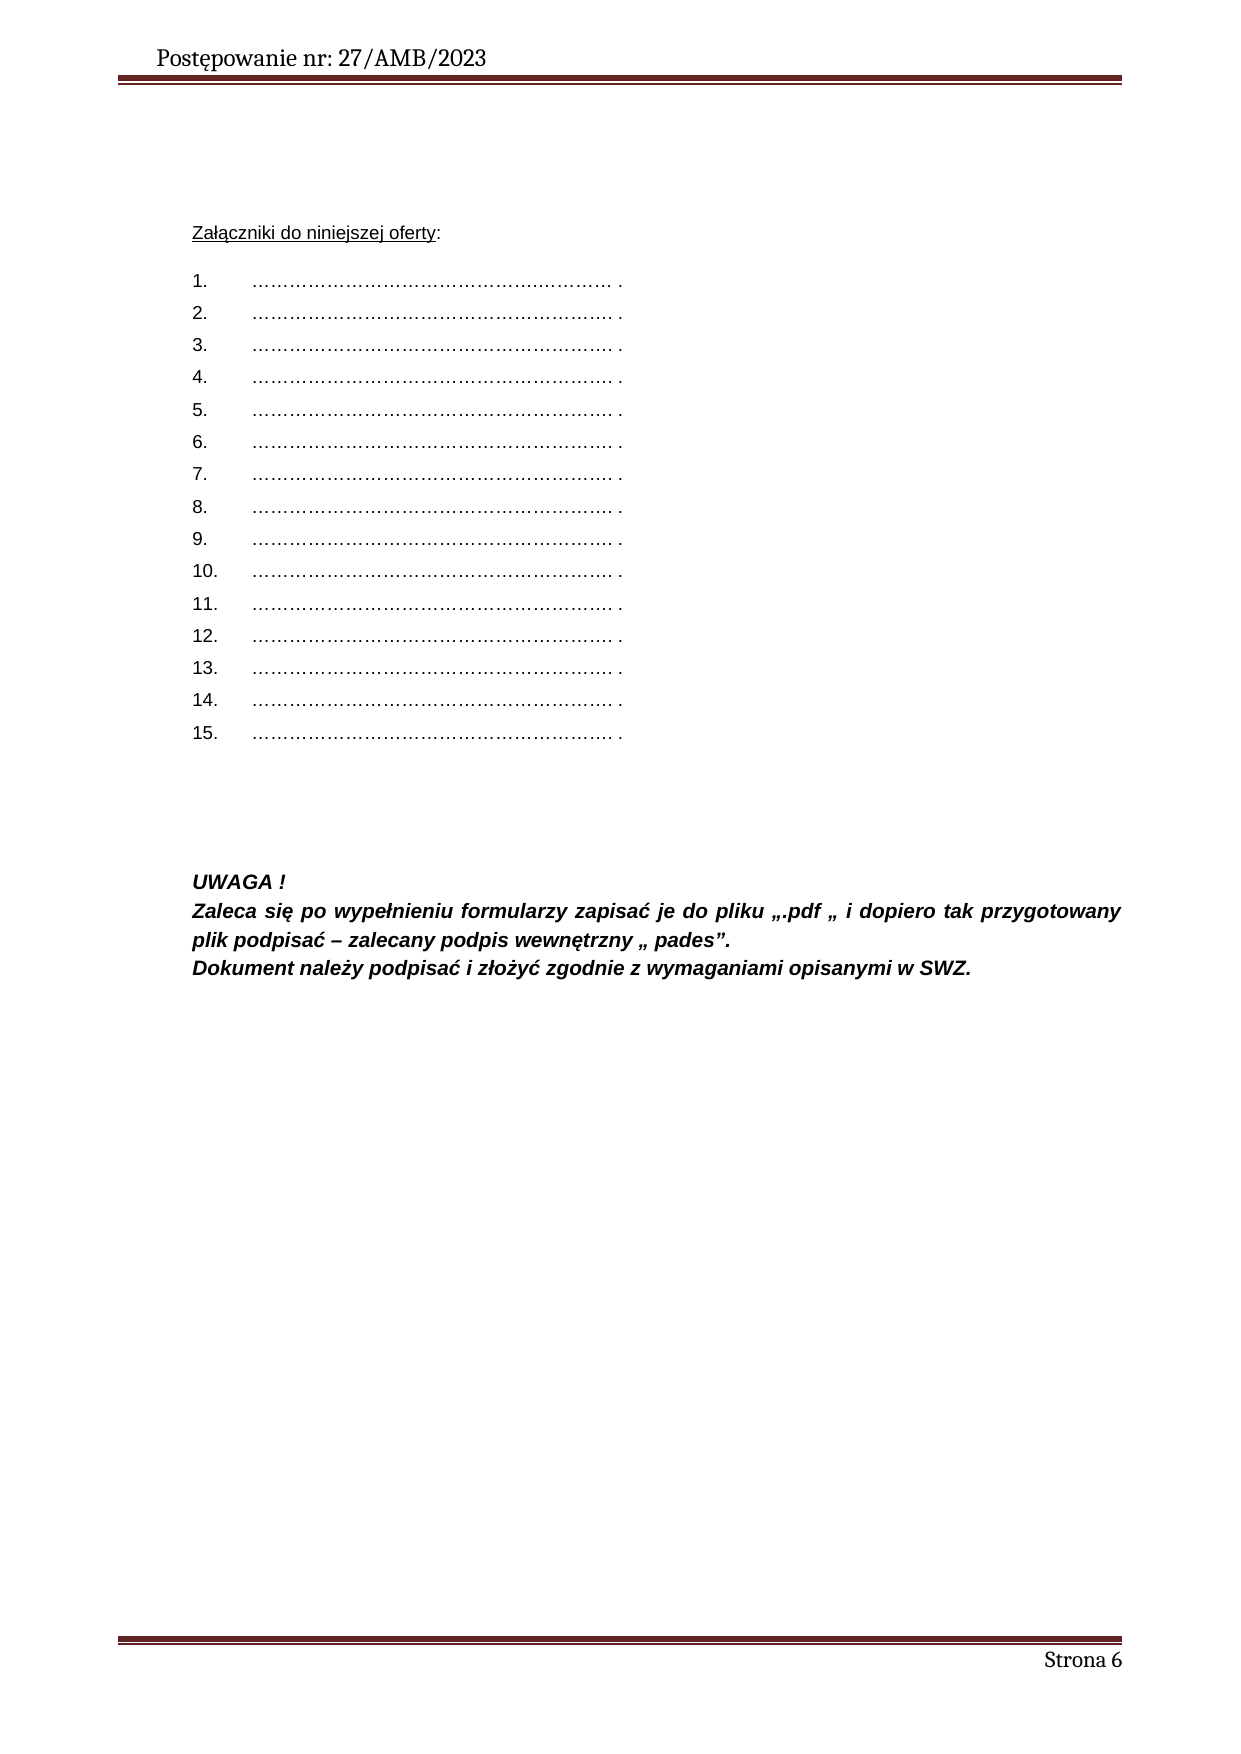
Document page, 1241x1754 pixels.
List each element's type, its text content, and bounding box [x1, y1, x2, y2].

list …………………………………………………. . [192, 334, 1122, 356]
list …………………………………………………. . [192, 302, 1122, 323]
list …………………………………………………. . [192, 463, 1122, 485]
list …………………………………………………. . [192, 625, 1122, 646]
list …………………………………………………. . [192, 722, 1122, 743]
text Zaleca się po wypełnieniu formularzy zapisać je do pliku „.pdf „ i dopiero tak przygotowany plik podpisać – zalecany podpis wewnętrzny „ pades”. [192, 899, 1122, 951]
list …………………………………………………. . [192, 592, 1122, 614]
list ……………………………………….………… . [192, 269, 1122, 291]
list …………………………………………………. . [192, 431, 1122, 452]
list …………………………………………………. . [192, 689, 1122, 711]
text UWAGA ! [192, 870, 1122, 894]
list …………………………………………………. . [192, 657, 1122, 678]
text Dokument należy podpisać i złożyć zgodnie z wymaganiami opisanymi w SWZ. [192, 956, 1122, 980]
list …………………………………………………. . [192, 366, 1122, 388]
text Załączniki do niniejszej oferty: [162, 222, 1122, 244]
list …………………………………………………. . [192, 560, 1122, 582]
list …………………………………………………. . [192, 496, 1122, 517]
list …………………………………………………. . [192, 399, 1122, 420]
list …………………………………………………. . [192, 528, 1122, 549]
